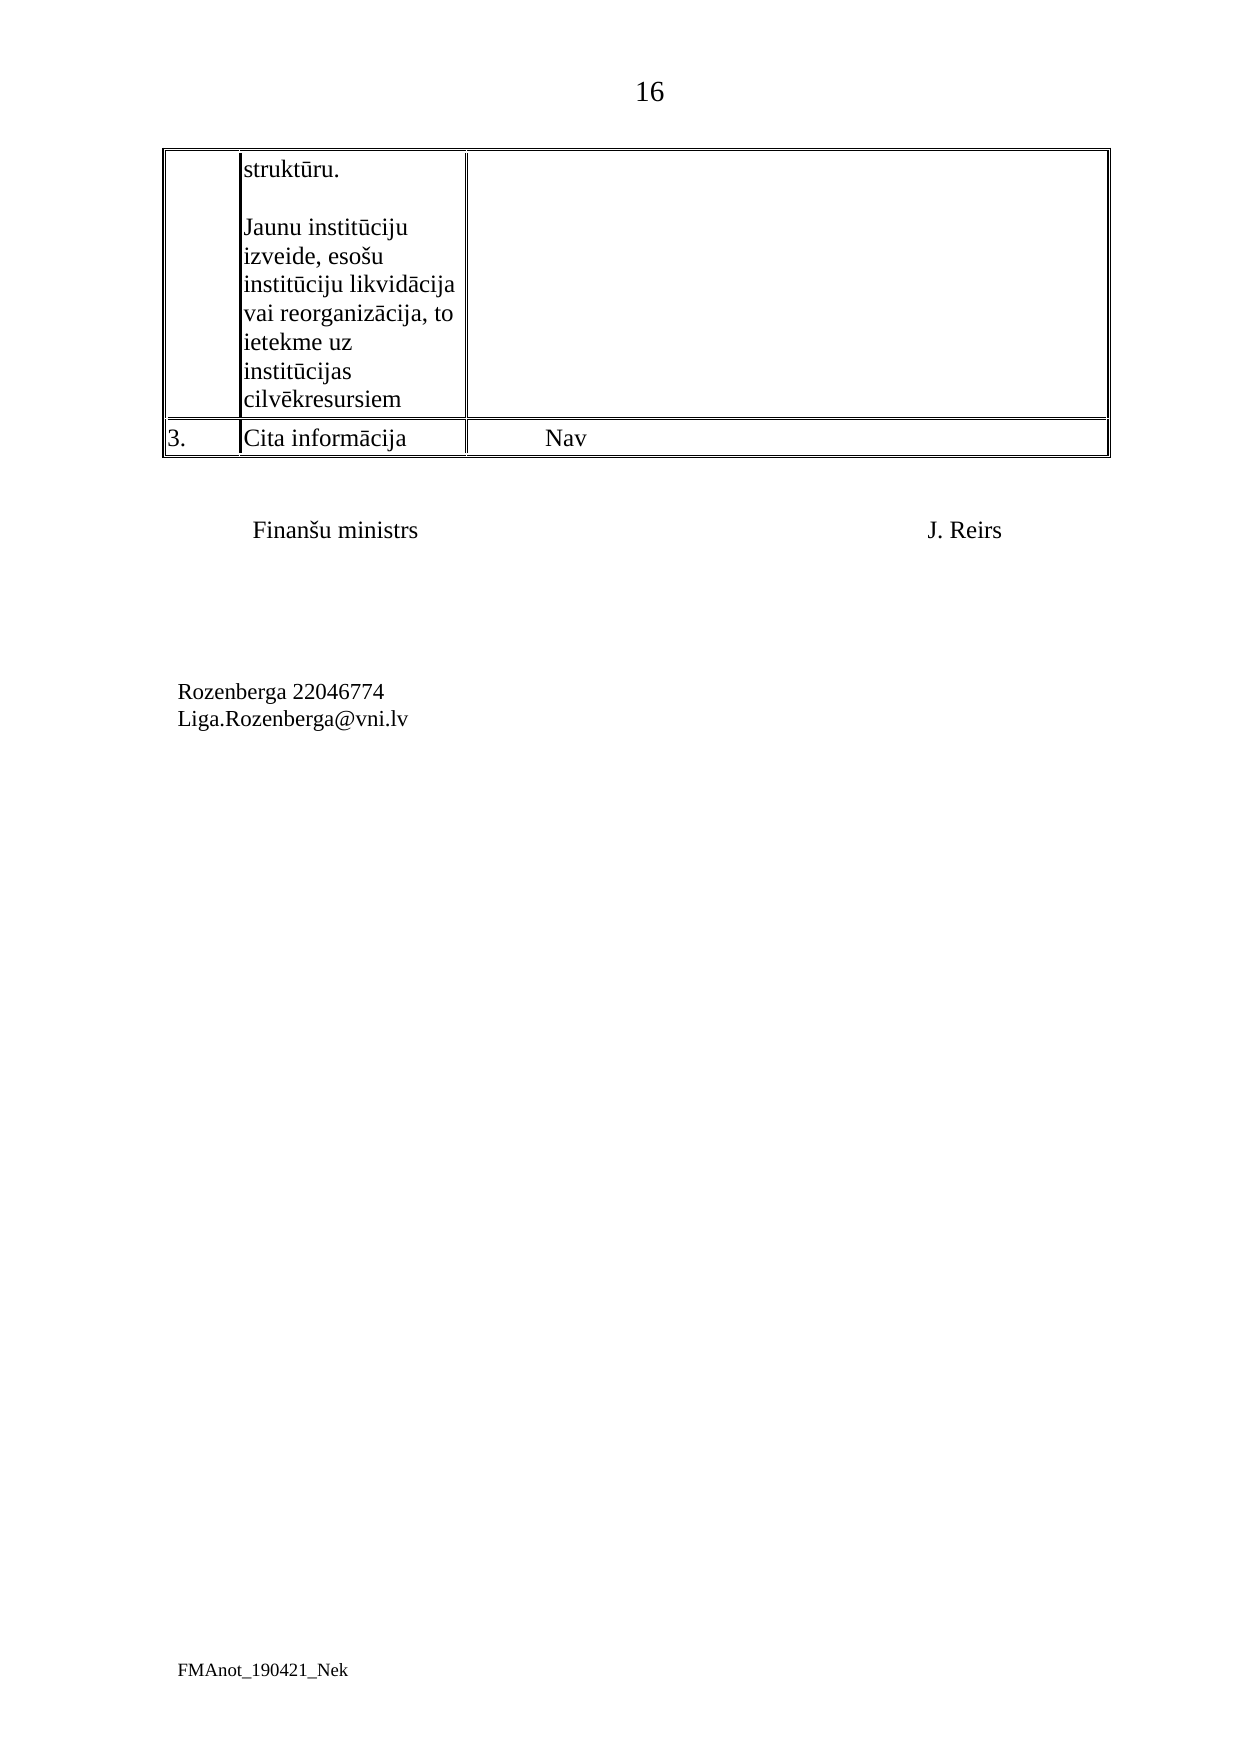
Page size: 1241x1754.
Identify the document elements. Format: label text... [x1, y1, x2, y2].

table_cell Cita informācija [240, 420, 467, 454]
table_cell Nav [467, 416, 1108, 454]
text Finanšu ministrs J. Reirs [177, 515, 1122, 544]
table_cell 3. [166, 416, 240, 454]
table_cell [240, 151, 467, 416]
text Rozenberga 22046774 [177, 678, 1114, 704]
text Liga.Rozenberga@vni.lv [177, 704, 1114, 731]
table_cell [467, 151, 1107, 416]
table_cell 2. [164, 149, 240, 416]
